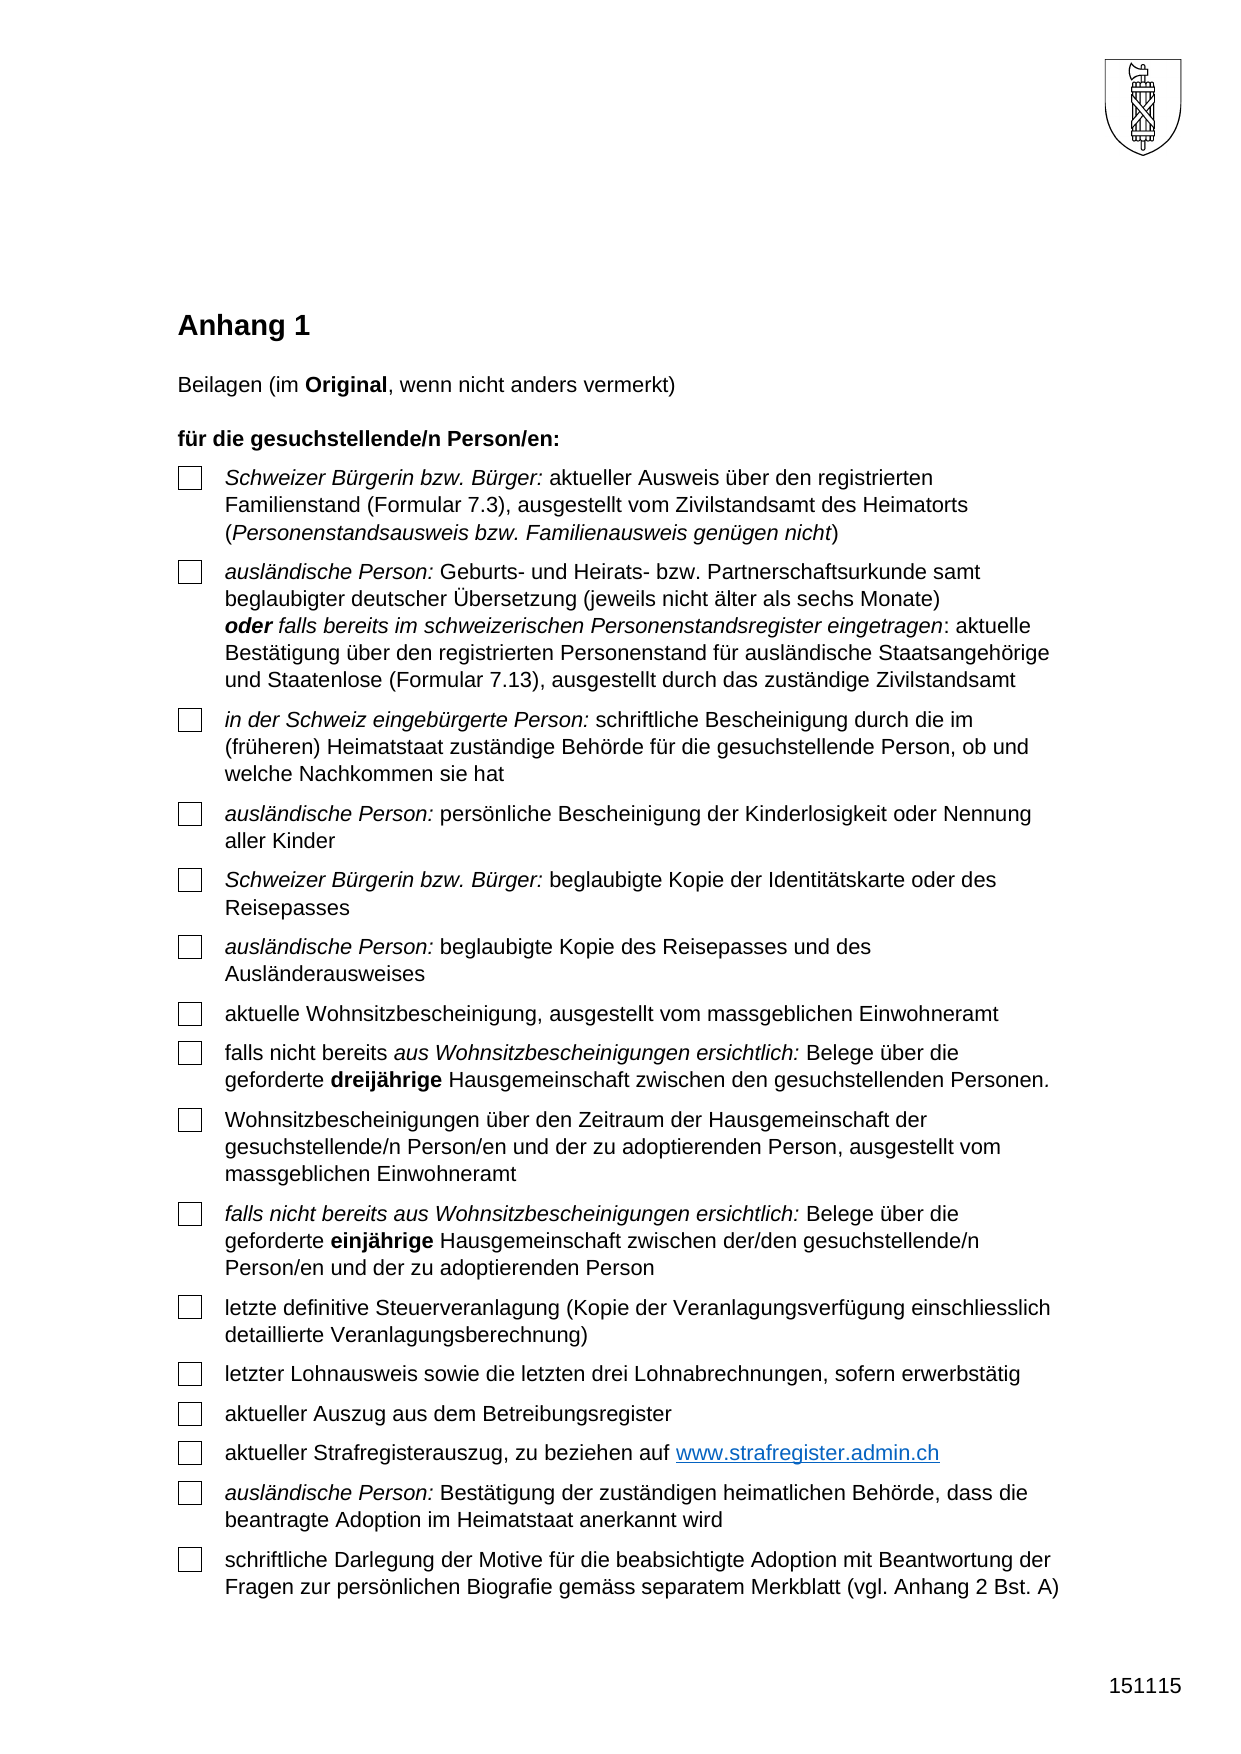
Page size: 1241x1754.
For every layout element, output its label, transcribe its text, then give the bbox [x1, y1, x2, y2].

text ausländische Person: Geburts- und Heirats- bzw. Partnerschaftsurkunde samt beglaubigter deutscher Übersetzung (jeweils nicht älter als sechs Monate) [177, 557, 1063, 611]
text Wohnsitzbescheinigungen über den Zeitraum der Hausgemeinschaft der gesuchstellende/n Person/en und der zu adoptierenden Person, ausgestellt vom massgeblichen Einwohneramt [177, 1105, 1063, 1186]
text ausländische Person: persönliche Bescheinigung der Kinderlosigkeit oder Nennung aller Kinder [177, 799, 1063, 853]
list ausländische Person: Bestätigung der zuständigen heimatlichen Behörde, dass die beantragte Adoption im Heimatstaat anerkannt wird [177, 1478, 1063, 1532]
list aktuelle Wohnsitzbescheinigung, ausgestellt vom massgeblichen Einwohneramt [177, 999, 1063, 1026]
text falls nicht bereits aus Wohnsitzbescheinigungen ersichtlich: Belege über die geforderte dreijährige Hausgemeinschaft zwischen den gesuchstellenden Personen. [177, 1038, 1063, 1092]
list letzte definitive Steuerveranlagung (Kopie der Veranlagungsverfügung einschliesslich detaillierte Veranlagungsberechnung) [177, 1292, 1063, 1347]
text Schweizer Bürgerin bzw. Bürger: beglaubigte Kopie der Identitätskarte oder des Reisepasses [177, 865, 1063, 919]
subtitle Anhang 1 [177, 307, 1063, 342]
list aktueller Strafregisterauszug, zu beziehen auf www.strafregister.admin.ch [177, 1438, 1063, 1465]
text Beilagen (im Original, wenn nicht anders vermerkt) [177, 369, 1063, 397]
list falls nicht bereits aus Wohnsitzbescheinigungen ersichtlich: Belege über die geforderte einjährige Hausgemeinschaft zwischen der/den gesuchstellende/n Person/en und der zu adoptierenden Person [177, 1199, 1063, 1280]
list aktueller Auszug aus dem Betreibungsregister [177, 1399, 1063, 1426]
list ausländische Person: beglaubigte Kopie des Reisepasses und des Ausländerausweises [177, 932, 1063, 986]
text für die gesuchstellende/n Person/en: [177, 424, 1063, 451]
text in der Schweiz eingebürgerte Person: schriftliche Bescheinigung durch die im (früheren) Heimatstaat zuständige Behörde für die gesuchstellende Person, ob und welche Nachkommen sie hat [177, 705, 1063, 786]
list letzter Lohnausweis sowie die letzten drei Lohnabrechnungen, sofern erwerbstätig [177, 1359, 1063, 1386]
picture [1104, 59, 1182, 156]
list Schweizer Bürgerin bzw. Bürger: aktueller Ausweis über den registrierten Familienstand (Formular 7.3), ausgestellt vom Zivilstandsamt des Heimatorts (Personenstandsausweis bzw. Familienausweis genügen nicht) [177, 463, 1063, 544]
text oder falls bereits im schweizerischen Personenstandsregister eingetragen: aktuelle Bestätigung über den registrierten Personenstand für ausländische Staatsangehörige und Staatenlose (Formular 7.13), ausgestellt durch das zuständige Zivilstandsamt [177, 611, 1063, 692]
list schriftliche Darlegung der Motive für die beabsichtigte Adoption mit Beantwortung der Fragen zur persönlichen Biografie gemäss separatem Merkblatt (vgl. Anhang 2 Bst. A) [177, 1544, 1063, 1599]
